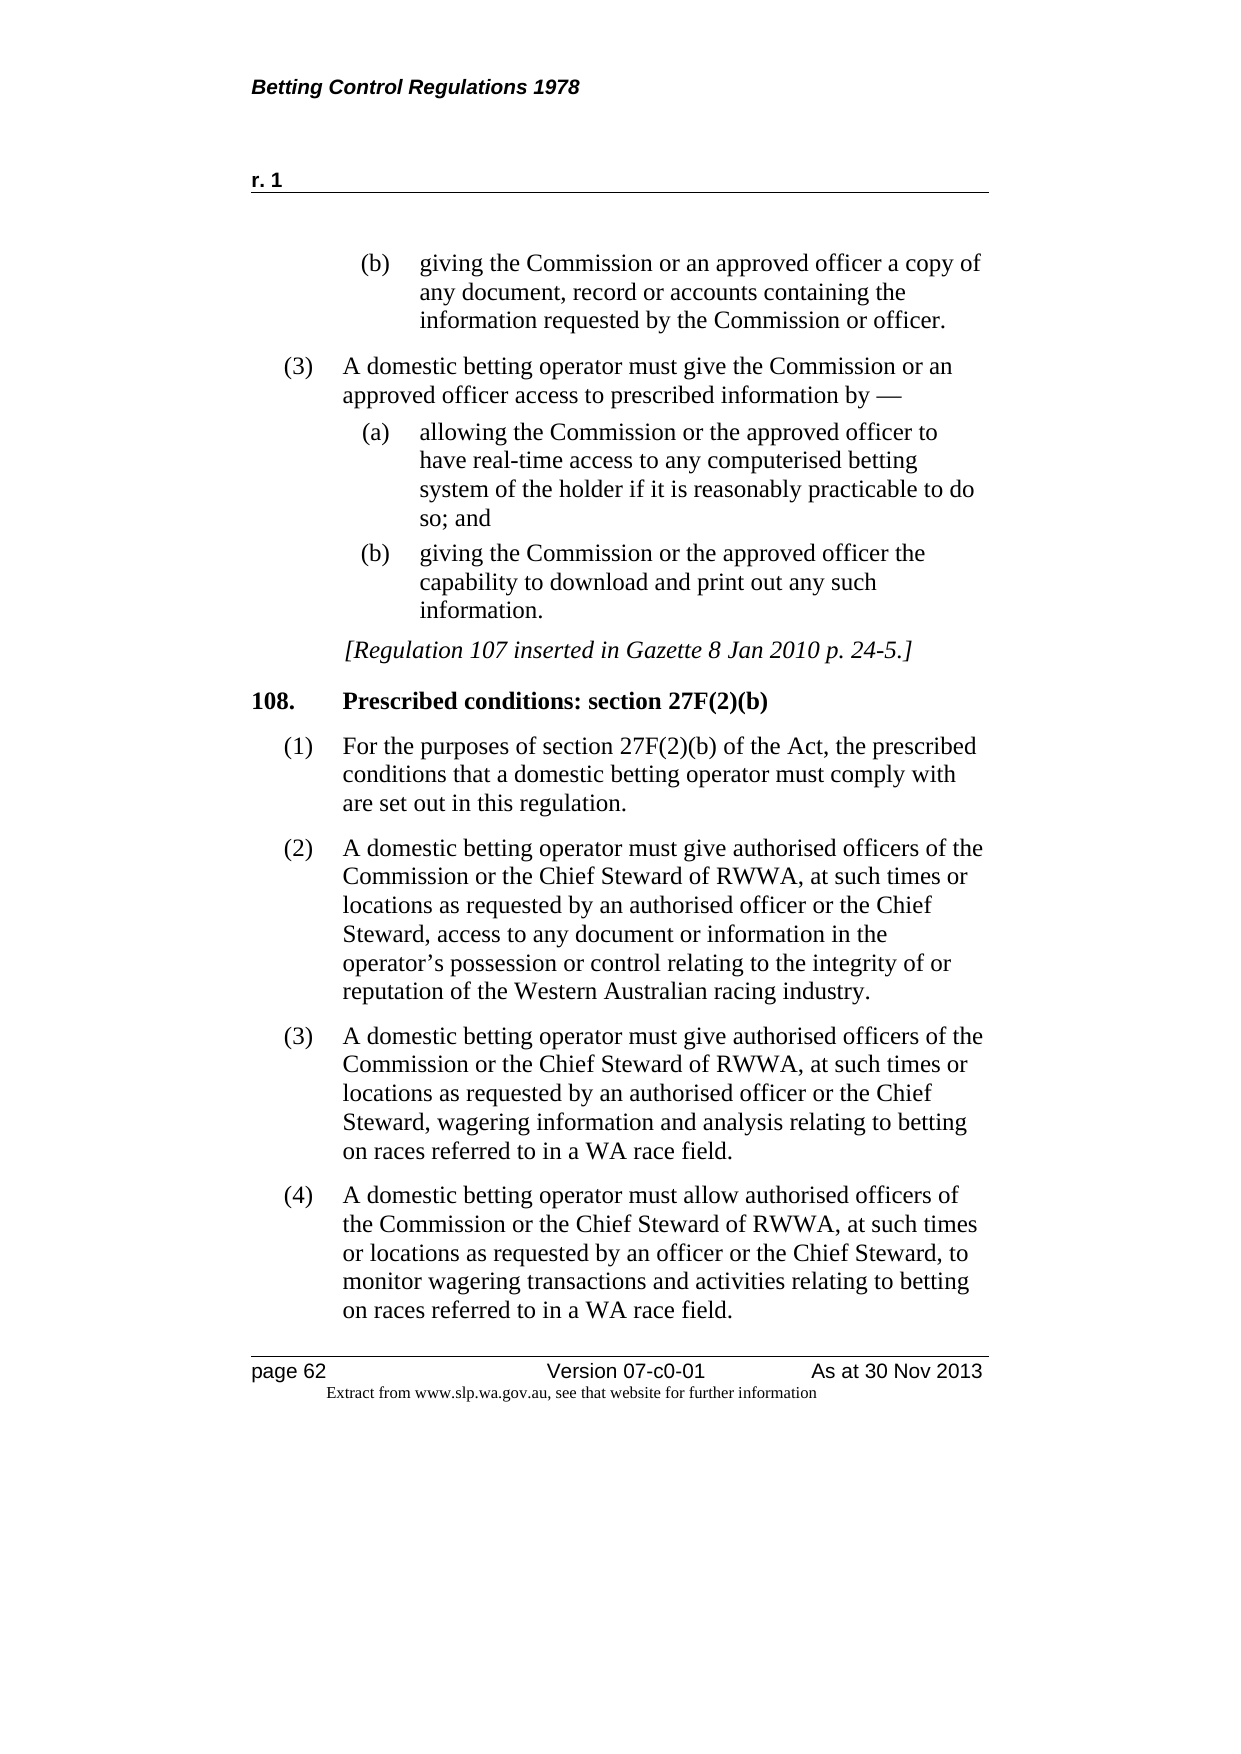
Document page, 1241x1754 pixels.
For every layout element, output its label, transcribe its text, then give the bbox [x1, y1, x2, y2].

text (2) A domestic betting operator must give authorised officers of the Commission or the Chief Steward of RWWA, at such times or locations as requested by an authorised officer or the Chief Steward, access to any document or information in the operator’s possession or control relating to the integrity of or reputation of the Western Australian racing industry. [251, 833, 989, 1005]
text (3) A domestic betting operator must give the Commission or an approved officer access to prescribed information by — [251, 351, 989, 408]
text (b) giving the Commission or an approved officer a copy of any document, record or accounts containing the information requested by the Commission or officer. [251, 248, 989, 334]
text (b) giving the Commission or the approved officer the capability to download and print out any such information. [251, 538, 989, 624]
text (3) A domestic betting operator must give authorised officers of the Commission or the Chief Steward of RWWA, at such times or locations as requested by an authorised officer or the Chief Steward, wagering information and analysis relating to betting on races referred to in a WA race field. [251, 1021, 989, 1164]
text (4) A domestic betting operator must allow authorised officers of the Commission or the Chief Steward of RWWA, at such times or locations as requested by an officer or the Chief Steward, to monitor wagering transactions and activities relating to betting on races referred to in a WA race field. [251, 1180, 989, 1324]
text (a) allowing the Commission or the approved officer to have real-time access to any computerised betting system of the holder if it is reasonably practicable to do so; and [251, 417, 989, 532]
text (1) For the purposes of section 27F(2)(b) of the Act, the prescribed conditions that a domestic betting operator must comply with are set out in this regulation. [251, 731, 989, 817]
text [Regulation 107 inserted in Gazette 8 Jan 2010 p. 24-5.] [251, 635, 989, 663]
subtitle 108. Prescribed conditions: section 27F(2)(b) [251, 686, 989, 715]
